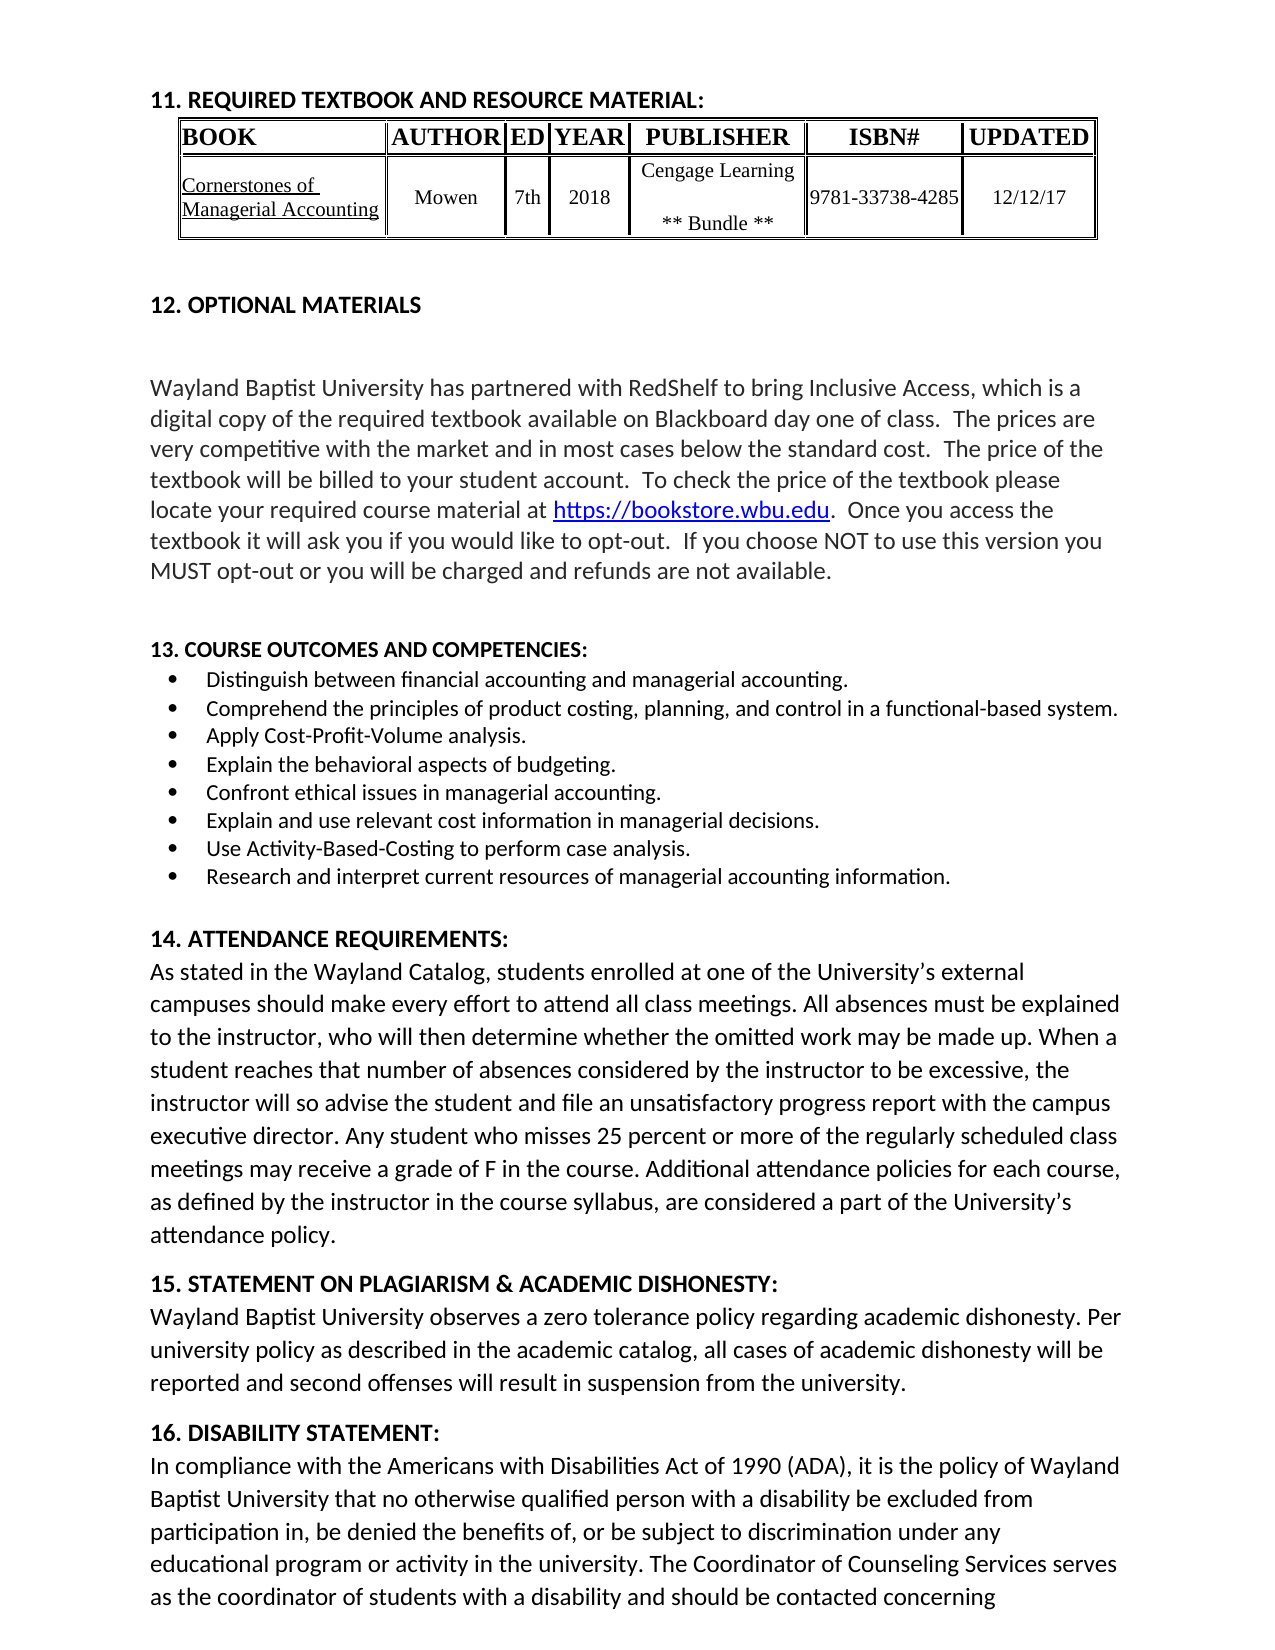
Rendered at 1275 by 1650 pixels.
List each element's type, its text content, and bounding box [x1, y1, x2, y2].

text As stated in the Wayland Catalog, students enrolled at one of the University’s external campuses should make every effort to attend all class meetings. All absences must be explained to the instructor, who will then determine whether the omitted work may be made up. When a student reaches that number of absences considered by the instructor to be excessive, the instructor will so advise the student and file an unsatisfactory progress report with the campus executive director. Any student who misses 25 percent or more of the regularly scheduled class meetings may receive a grade of F in the course. Additional attendance policies for each course, as defined by the instructor in the course syllabus, are considered a part of the University’s attendance policy. [150, 956, 1125, 1249]
table_header ISBN# [806, 121, 962, 153]
table_cell Cornerstones of Managerial Accounting [181, 153, 387, 237]
text Wayland Baptist University observes a zero tolerance policy regarding academic dishonesty. Per university policy as described in the academic catalog, all cases of academic dishonesty will be reported and second offenses will result in suspension from the university. [150, 1301, 1125, 1398]
list Apply Cost-Profit-Volume analysis. [169, 722, 1125, 750]
list Explain and use relevant cost information in managerial decisions. [169, 806, 1125, 834]
list Distinguish between financial accounting and managerial accounting. [169, 666, 1125, 694]
table_header AUTHOR [387, 121, 505, 153]
table_header BOOK [181, 121, 387, 153]
list Explain the behavioral aspects of budgeting. [169, 750, 1125, 778]
table_cell Cengage Learning ** Bundle ** [629, 153, 806, 237]
list Confront ethical issues in managerial accounting. [169, 778, 1125, 806]
subtitle 16. DISABILITY STATEMENT: [150, 1417, 1125, 1447]
table_header PUBLISHER [629, 119, 806, 153]
subtitle 15. STATEMENT ON PLAGIARISM & ACADEMIC DISHONESTY: [150, 1268, 1125, 1299]
subtitle 14. ATTENDANCE REQUIREMENTS: [150, 923, 1125, 953]
list Comprehend the principles of product costing, planning, and control in a functional-based system. [169, 694, 1125, 722]
list Research and interpret current resources of managerial accounting information. [169, 862, 1125, 890]
table_header YEAR [549, 121, 629, 153]
table_header UPDATED [962, 121, 1094, 153]
table_cell 9781-33738-4285 [806, 157, 962, 237]
table_cell 12/12/17 [962, 153, 1095, 237]
subtitle 12. OPTIONAL MATERIALS [150, 290, 1125, 320]
table_cell Mowen [387, 157, 505, 237]
subtitle 13. COURSE OUTCOMES AND COMPETENCIES: [150, 635, 1125, 663]
table_cell 2018 [549, 157, 629, 237]
table_cell 7th [505, 157, 549, 237]
subtitle 11. REQUIRED TEXTBOOK AND RESOURCE MATERIAL: [150, 84, 1125, 115]
table_header ED [505, 121, 549, 153]
list Use Activity-Based-Costing to perform case analysis. [169, 834, 1125, 862]
text Wayland Baptist University has partnered with RedShelf to bring Inclusive Access, which is a digital copy of the required textbook available on Blackboard day one of class. The prices are very competitive with the market and in most cases below the standard cost. The price of the textbook will be billed to your student account. To check the price of the textbook please locate your required course material at https://bookstore.wbu.edu. Once you access the textbook it will ask you if you would like to opt-out. If you choose NOT to use this version you MUST opt-out or you will be charged and refunds are not available. [150, 372, 1125, 586]
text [150, 1450, 1125, 1612]
